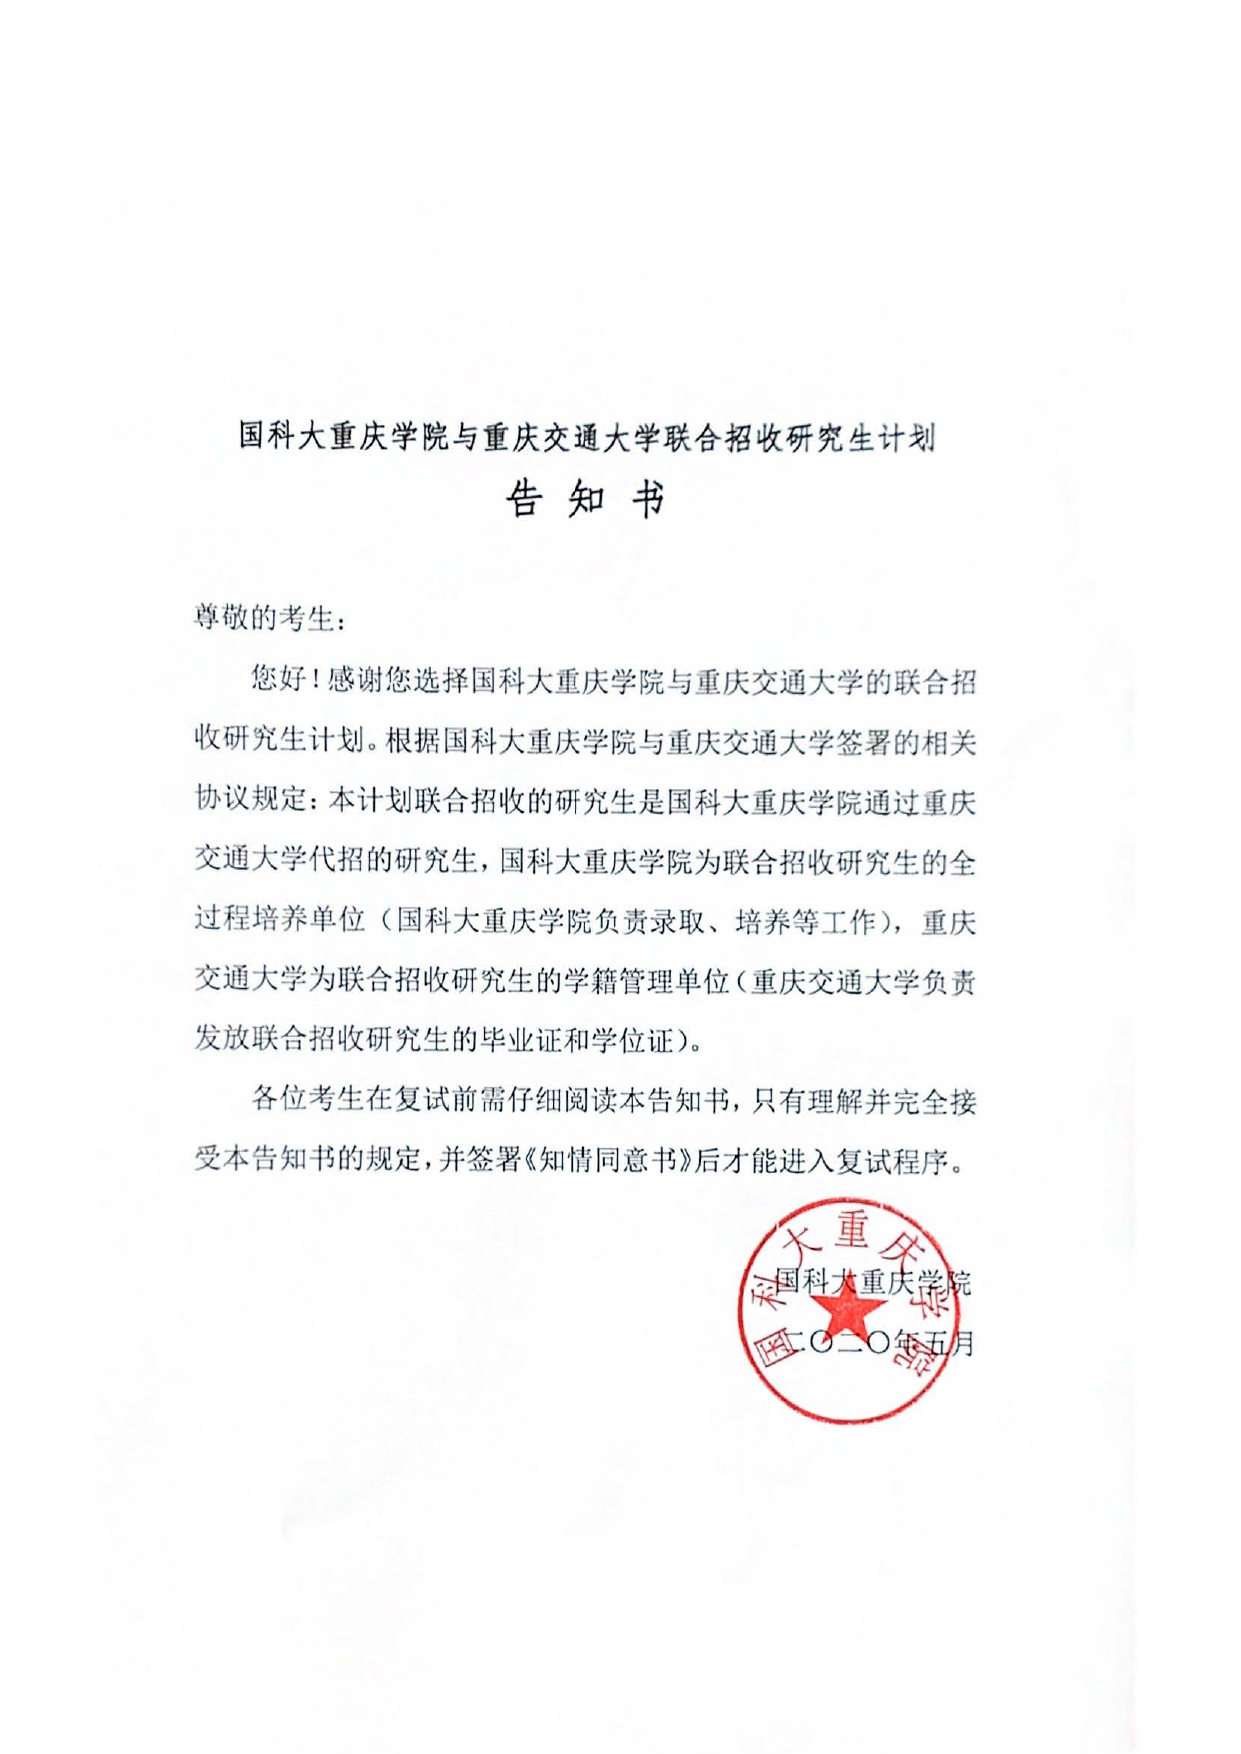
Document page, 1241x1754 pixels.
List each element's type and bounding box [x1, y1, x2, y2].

picture [93, 162, 1166, 1753]
